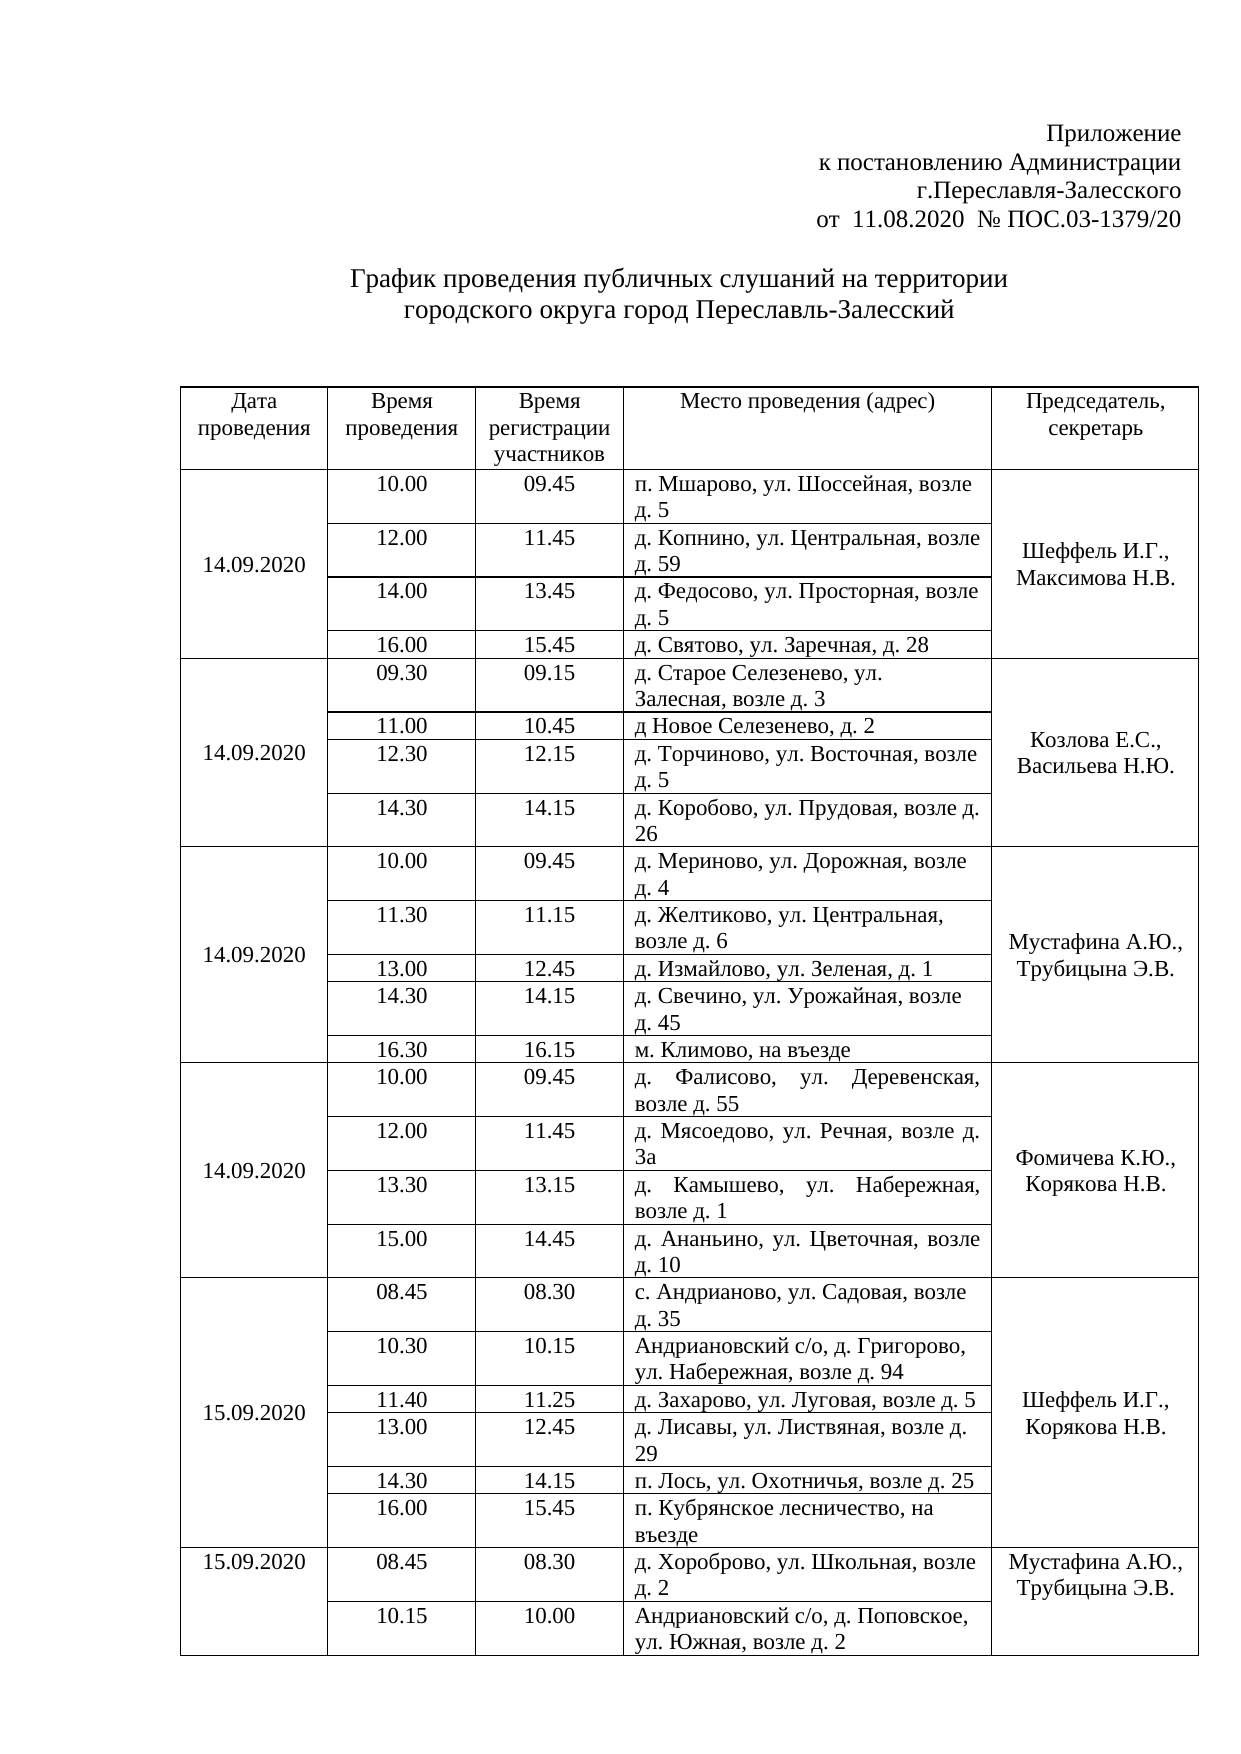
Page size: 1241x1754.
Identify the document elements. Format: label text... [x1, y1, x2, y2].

table_cell д. Лисавы, ул. Листвяная, возле д. 29 [624, 1413, 991, 1466]
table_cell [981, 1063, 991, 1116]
table_cell Фомичева К.Ю., Корякова Н.В. [992, 1063, 1198, 1277]
table_cell 10.00 [476, 1602, 623, 1654]
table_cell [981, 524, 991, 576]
table_cell 11.25 [476, 1386, 623, 1412]
table_cell д. Свечино, ул. Урожайная, возле д. 45 [624, 982, 991, 1035]
table_cell д. Захарово, ул. Луговая, возле д. 5 [624, 1386, 991, 1412]
table_cell 10.15 [476, 1332, 623, 1385]
table_cell 09.15 [476, 659, 623, 711]
table_cell 15.45 [476, 631, 623, 658]
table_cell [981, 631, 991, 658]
text к постановлению Администрации [177, 147, 1181, 176]
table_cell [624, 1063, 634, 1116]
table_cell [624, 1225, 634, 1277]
table_cell Андриановский с/о, д. Григорово, ул. Набережная, возле д. 94 [624, 1332, 991, 1385]
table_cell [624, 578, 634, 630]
table_cell 11.45 [476, 1117, 623, 1170]
table_header Время проведения [328, 388, 475, 469]
table_cell 08.45 [328, 1548, 475, 1601]
table_cell д. Желтиково, ул. Центральная, возле д. 6 [624, 901, 991, 954]
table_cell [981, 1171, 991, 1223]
table_cell д. Мериново, ул. Дорожная, возле д. 4 [624, 847, 991, 900]
table_cell 11.15 [476, 901, 623, 954]
table_cell п. Кубрянское лесничество, на въезде [624, 1494, 991, 1547]
table_cell 14.09.2020 [181, 470, 327, 658]
table_cell д Новое Селезенево, д. 2 [624, 713, 991, 739]
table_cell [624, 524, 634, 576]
table_cell 14.30 [328, 794, 475, 846]
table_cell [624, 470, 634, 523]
table_cell 14.00 [328, 578, 475, 630]
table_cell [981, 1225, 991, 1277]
table_cell д. Хороброво, ул. Школьная, возле д. 2 [624, 1548, 991, 1601]
table_cell 10.00 [328, 1063, 475, 1116]
table_cell 13.00 [328, 1413, 475, 1466]
table_cell Мустафина А.Ю., Трубицына Э.В. [992, 1548, 1198, 1654]
table_cell 09.45 [476, 847, 623, 900]
table_cell Андриановский с/о, д. Поповское, ул. Южная, возле д. 2 [624, 1602, 991, 1654]
table_cell Козлова Е.С., Васильева Н.Ю. [992, 659, 1198, 846]
table_header Дата проведения [181, 388, 327, 469]
table_cell 14.30 [328, 982, 475, 1035]
table_cell 08.45 [328, 1278, 475, 1331]
table_cell 16.15 [476, 1036, 623, 1062]
table_cell 09.45 [476, 470, 623, 523]
table_cell 14.45 [476, 1225, 623, 1277]
table_header Место проведения (адрес) [624, 388, 991, 469]
table_cell 14.15 [476, 982, 623, 1035]
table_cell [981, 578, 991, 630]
table_cell 12.45 [476, 1413, 623, 1466]
table_cell 14.09.2020 [181, 659, 327, 846]
table_cell 12.00 [328, 524, 475, 576]
table_cell д. Коробово, ул. Прудовая, возле д. 26 [624, 794, 991, 846]
table_cell д. Измайлово, ул. Зеленая, д. 1 [624, 955, 991, 981]
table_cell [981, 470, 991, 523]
table_cell 09.45 [476, 1063, 623, 1116]
table_cell Шеффель И.Г., Максимова Н.В. [992, 470, 1198, 658]
table_cell 14.15 [476, 794, 623, 846]
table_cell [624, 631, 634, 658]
table_cell 15.09.2020 [181, 1278, 327, 1547]
table_cell 10.30 [328, 1332, 475, 1385]
text городского округа город Переславль-Залесский [177, 293, 1181, 324]
text г.Переславля-Залесского [177, 176, 1181, 204]
table_cell 10.45 [476, 713, 623, 739]
table_cell 10.00 [328, 847, 475, 900]
table_cell 15.09.2020 [181, 1548, 327, 1654]
table_cell 11.45 [476, 524, 623, 576]
table_cell 13.30 [328, 1171, 475, 1223]
table_cell д. Старое Селезенево, ул. Залесная, возле д. 3 [624, 659, 991, 711]
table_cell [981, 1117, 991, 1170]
table_cell 13.15 [476, 1171, 623, 1223]
table_cell 08.30 [476, 1548, 623, 1601]
table_cell 14.09.2020 [181, 847, 327, 1062]
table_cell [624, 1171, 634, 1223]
table_cell Шеффель И.Г., Корякова Н.В. [992, 1278, 1198, 1547]
table_cell 14.09.2020 [181, 1063, 327, 1277]
table_cell 11.30 [328, 901, 475, 954]
text от 11.08.2020 № ПОС.03-1379/20 [177, 204, 1181, 233]
table_cell 15.45 [476, 1494, 623, 1547]
table_cell 08.30 [476, 1278, 623, 1331]
table_cell 10.00 [328, 470, 475, 523]
table_cell 13.45 [476, 578, 623, 630]
table_cell 12.45 [476, 955, 623, 981]
table_cell 14.15 [476, 1467, 623, 1493]
text График проведения публичных слушаний на территории [177, 262, 1181, 293]
table_header Председатель, секретарь [992, 388, 1198, 469]
table_cell 12.00 [328, 1117, 475, 1170]
table_cell 10.15 [328, 1602, 475, 1654]
table_cell 12.15 [476, 740, 623, 792]
table_cell 09.30 [328, 659, 475, 711]
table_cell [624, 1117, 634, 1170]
table_cell 15.00 [328, 1225, 475, 1277]
table_cell с. Андрианово, ул. Садовая, возле д. 35 [624, 1278, 991, 1331]
table_cell м. Климово, на въезде [624, 1036, 991, 1062]
table_cell д. Торчиново, ул. Восточная, возле д. 5 [624, 740, 991, 792]
table_cell п. Лось, ул. Охотничья, возле д. 25 [624, 1467, 991, 1493]
text Приложение [177, 118, 1181, 147]
table_cell Мустафина А.Ю., Трубицына Э.В. [992, 847, 1198, 1062]
table_header Время регистрации участников [476, 388, 623, 469]
table_cell 16.00 [328, 1494, 475, 1547]
table_cell 12.30 [328, 740, 475, 792]
